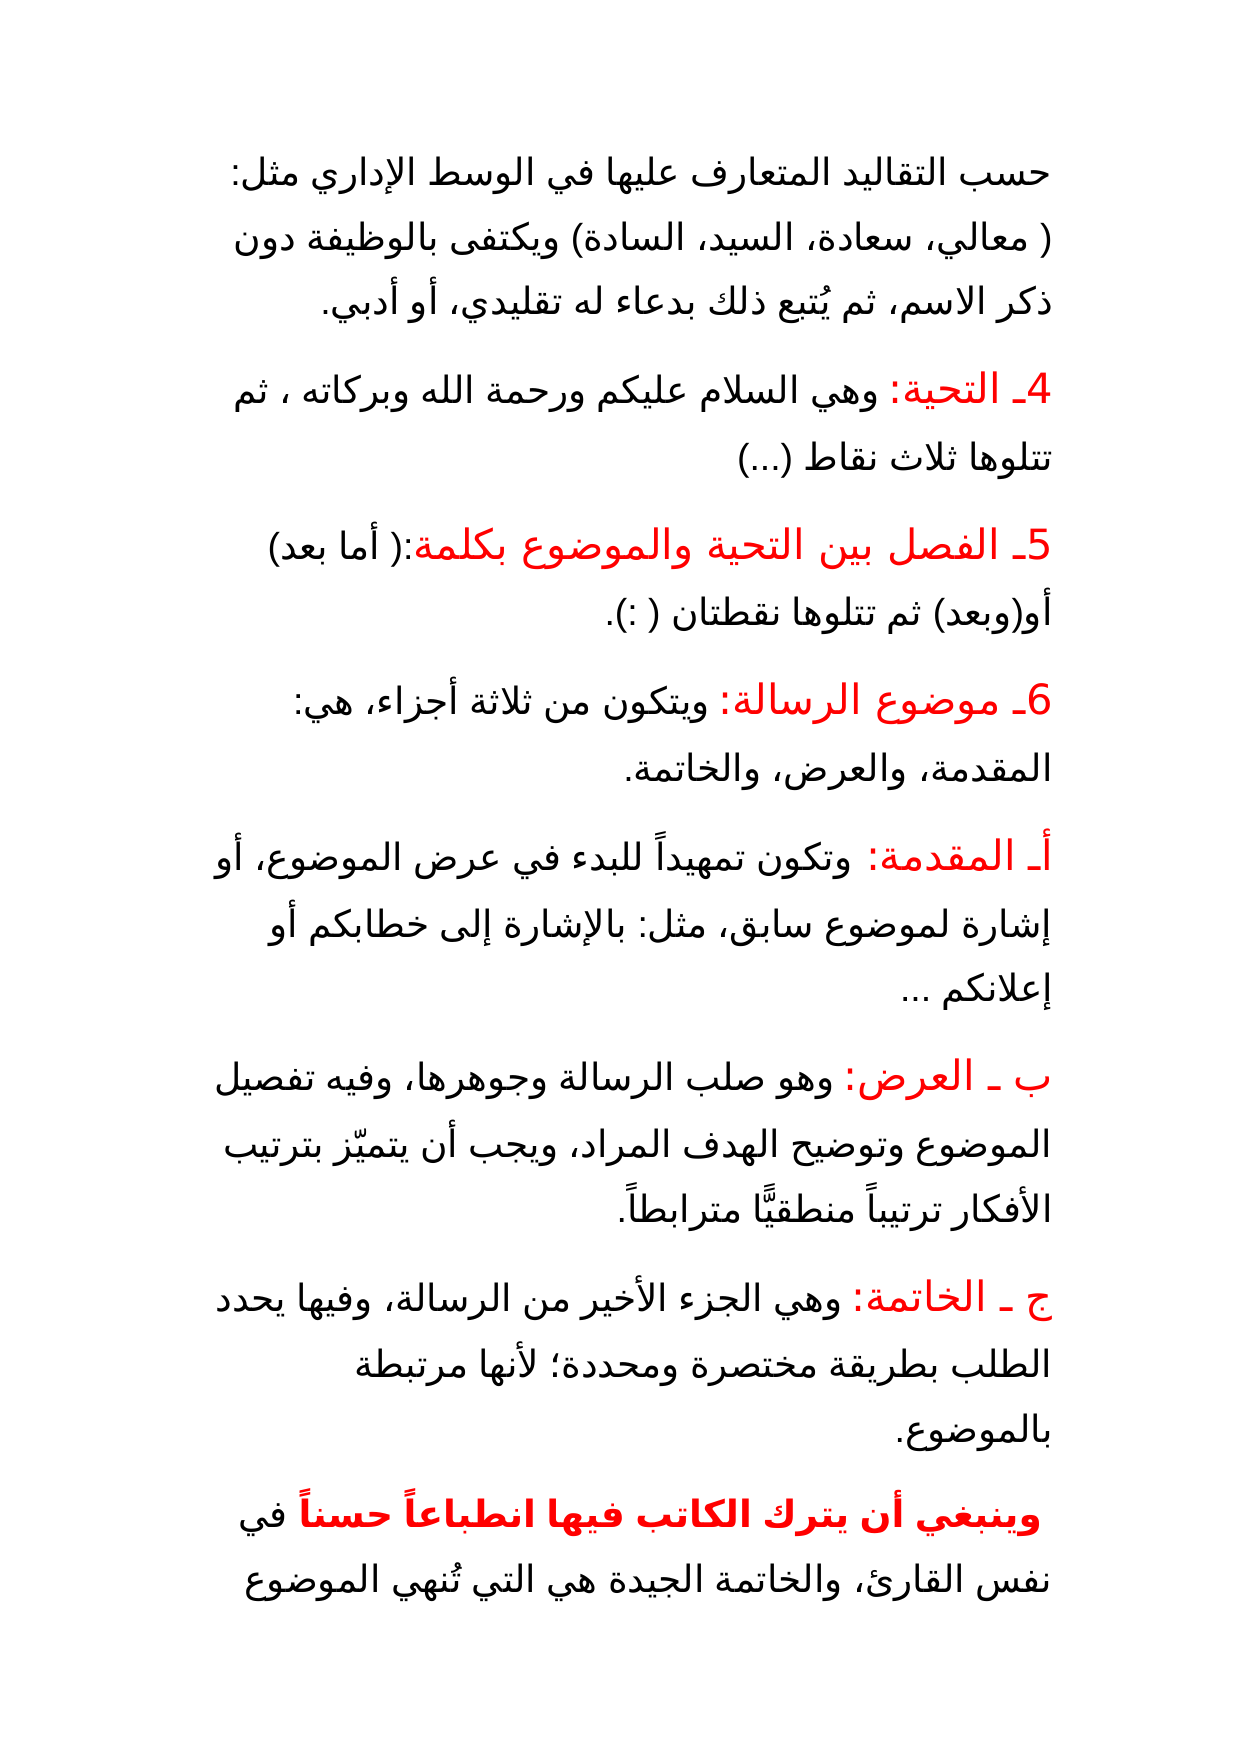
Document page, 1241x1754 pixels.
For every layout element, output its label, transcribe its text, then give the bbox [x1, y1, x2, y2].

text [187, 1493, 1053, 1601]
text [187, 150, 1053, 322]
text 6ـ موضوع الرسالة: ويتكون من ثلاثة أجزاء، هي: المقدمة، والعرض، والخاتمة. [187, 676, 1053, 789]
text ج ـ الخاتمة: وهي الجزء الأخير من الرسالة، وفيها يحدد الطلب بطريقة مختصرة ومحددة؛ لأنها مرتبطة بالموضوع. [187, 1272, 1053, 1450]
text 5ـ الفصل بين التحية والموضوع بكلمة:( أما بعد) أو(وبعد) ثم تتلوها نقطتان ( :). [187, 521, 1053, 634]
text أـ المقدمة: وتكون تمهيداً للبدء في عرض الموضوع، أو إشارة لموضوع سابق، مثل: بالإشارة إلى خطابكم أو إعلانكم ... [187, 832, 1053, 1010]
text 4ـ التحية: وهي السلام عليكم ورحمة الله وبركاته ، ثم تتلوها ثلاث نقاط (...) [187, 365, 1053, 478]
text ب ـ العرض: وهو صلب الرسالة وجوهرها، وفيه تفصيل الموضوع وتوضيح الهدف المراد، ويجب أن يتميّز بترتيب الأفكار ترتيباً منطقيًّا مترابطاً. [187, 1052, 1053, 1230]
